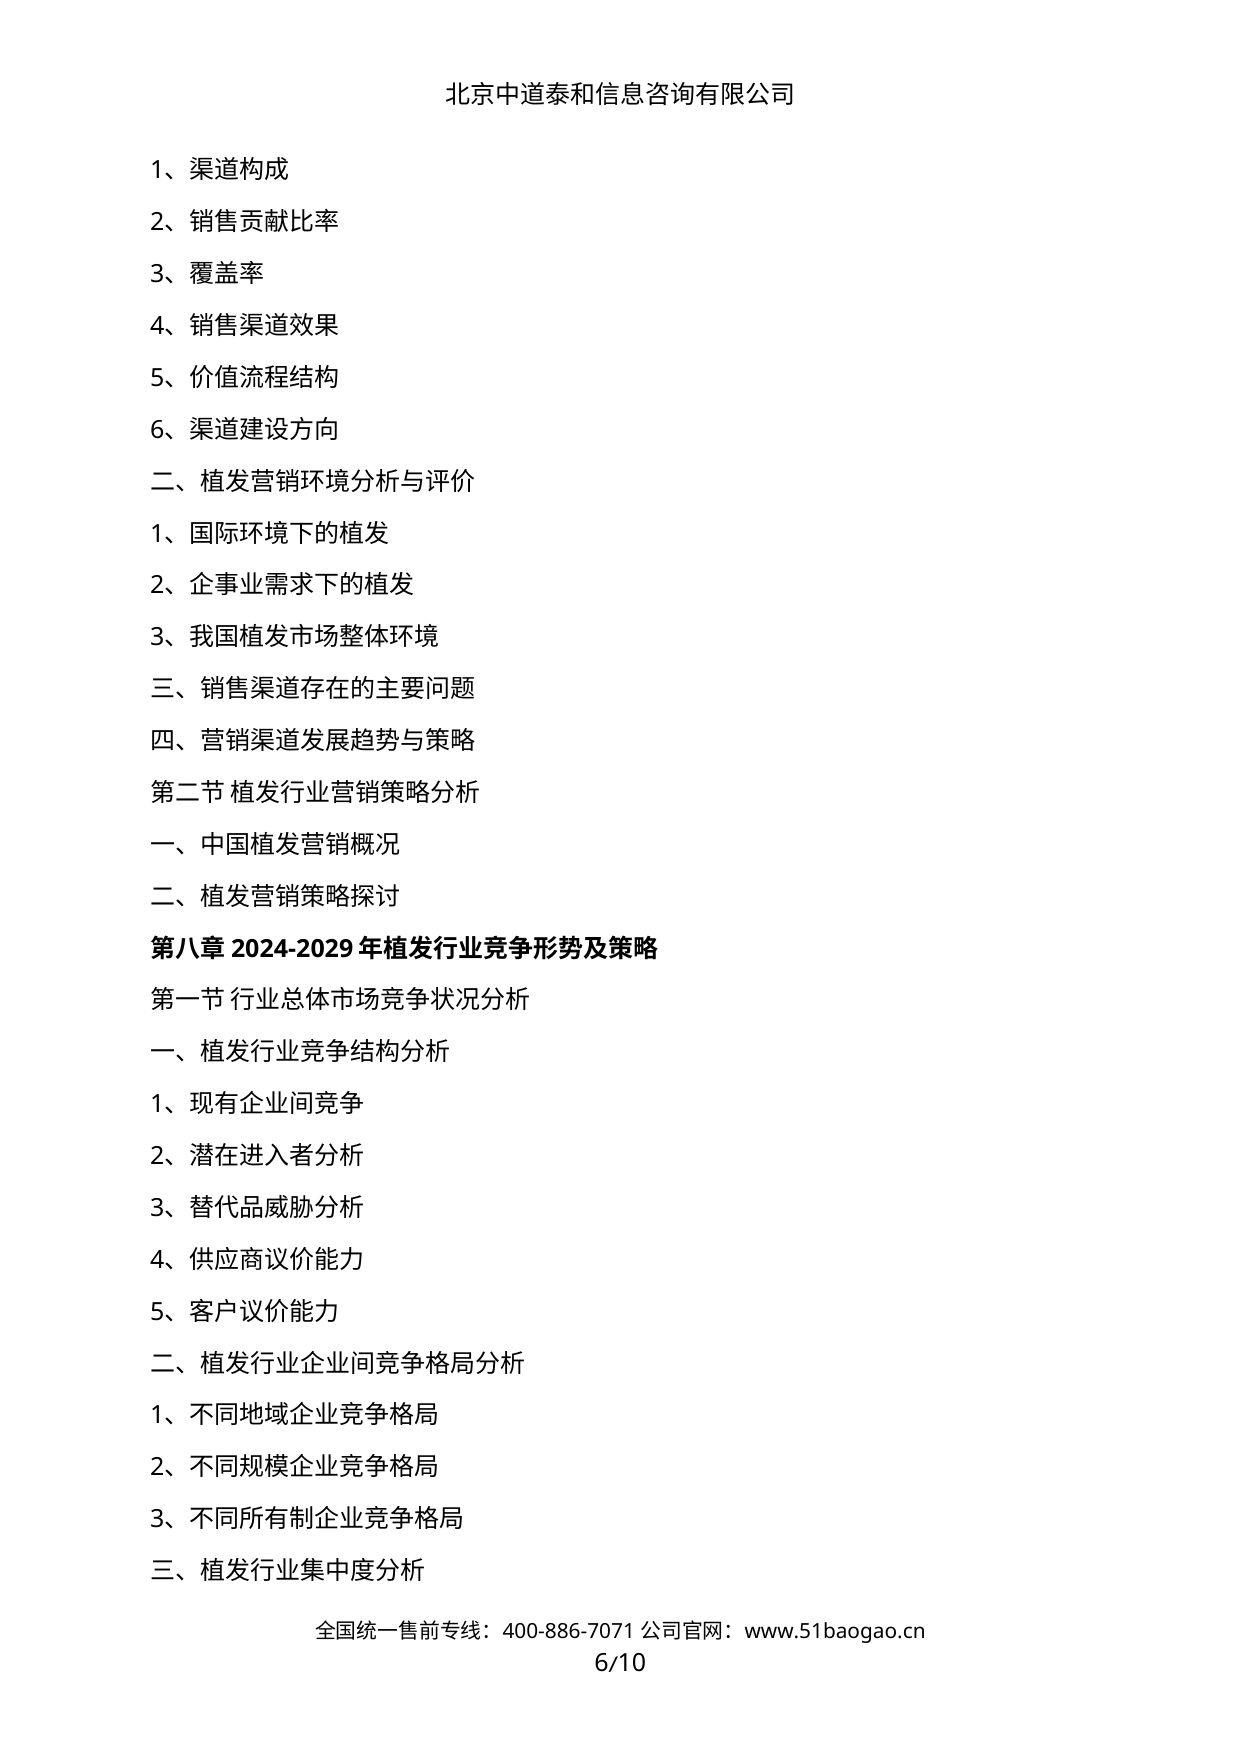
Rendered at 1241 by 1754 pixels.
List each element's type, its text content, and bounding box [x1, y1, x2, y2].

text 4、销售渠道效果 [150, 306, 1090, 342]
text 3、替代品威胁分析 [150, 1187, 1090, 1224]
text 四、营销渠道发展趋势与策略 [150, 721, 1090, 757]
text 3、不同所有制企业竞争格局 [150, 1499, 1090, 1535]
text 三、植发行业集中度分析 [150, 1551, 1090, 1587]
text 第一节 行业总体市场竞争状况分析 [150, 980, 1090, 1016]
text 4、供应商议价能力 [150, 1239, 1090, 1276]
text 5、价值流程结构 [150, 357, 1090, 394]
text 二、植发营销策略探讨 [150, 876, 1090, 912]
text 6、渠道建设方向 [150, 409, 1090, 446]
text 三、销售渠道存在的主要问题 [150, 669, 1090, 705]
text 二、植发营销环境分析与评价 [150, 461, 1090, 497]
text 2、销售贡献比率 [150, 202, 1090, 238]
text 一、中国植发营销概况 [150, 824, 1090, 861]
text 1、不同地域企业竞争格局 [150, 1395, 1090, 1431]
text 第八章 2024-2029年植发行业竞争形势及策略 [150, 928, 1090, 964]
text 二、植发行业企业间竞争格局分析 [150, 1343, 1090, 1379]
text 一、植发行业竞争结构分析 [150, 1032, 1090, 1068]
text 第二节 植发行业营销策略分析 [150, 772, 1090, 809]
text 1、现有企业间竞争 [150, 1084, 1090, 1120]
text 5、客户议价能力 [150, 1291, 1090, 1327]
text 2、潜在进入者分析 [150, 1136, 1090, 1172]
text 2、企事业需求下的植发 [150, 565, 1090, 601]
text 3、覆盖率 [150, 254, 1090, 290]
text 1、国际环境下的植发 [150, 513, 1090, 549]
text 1、渠道构成 [150, 150, 1090, 186]
text 3、我国植发市场整体环境 [150, 617, 1090, 653]
text 2、不同规模企业竞争格局 [150, 1447, 1090, 1483]
